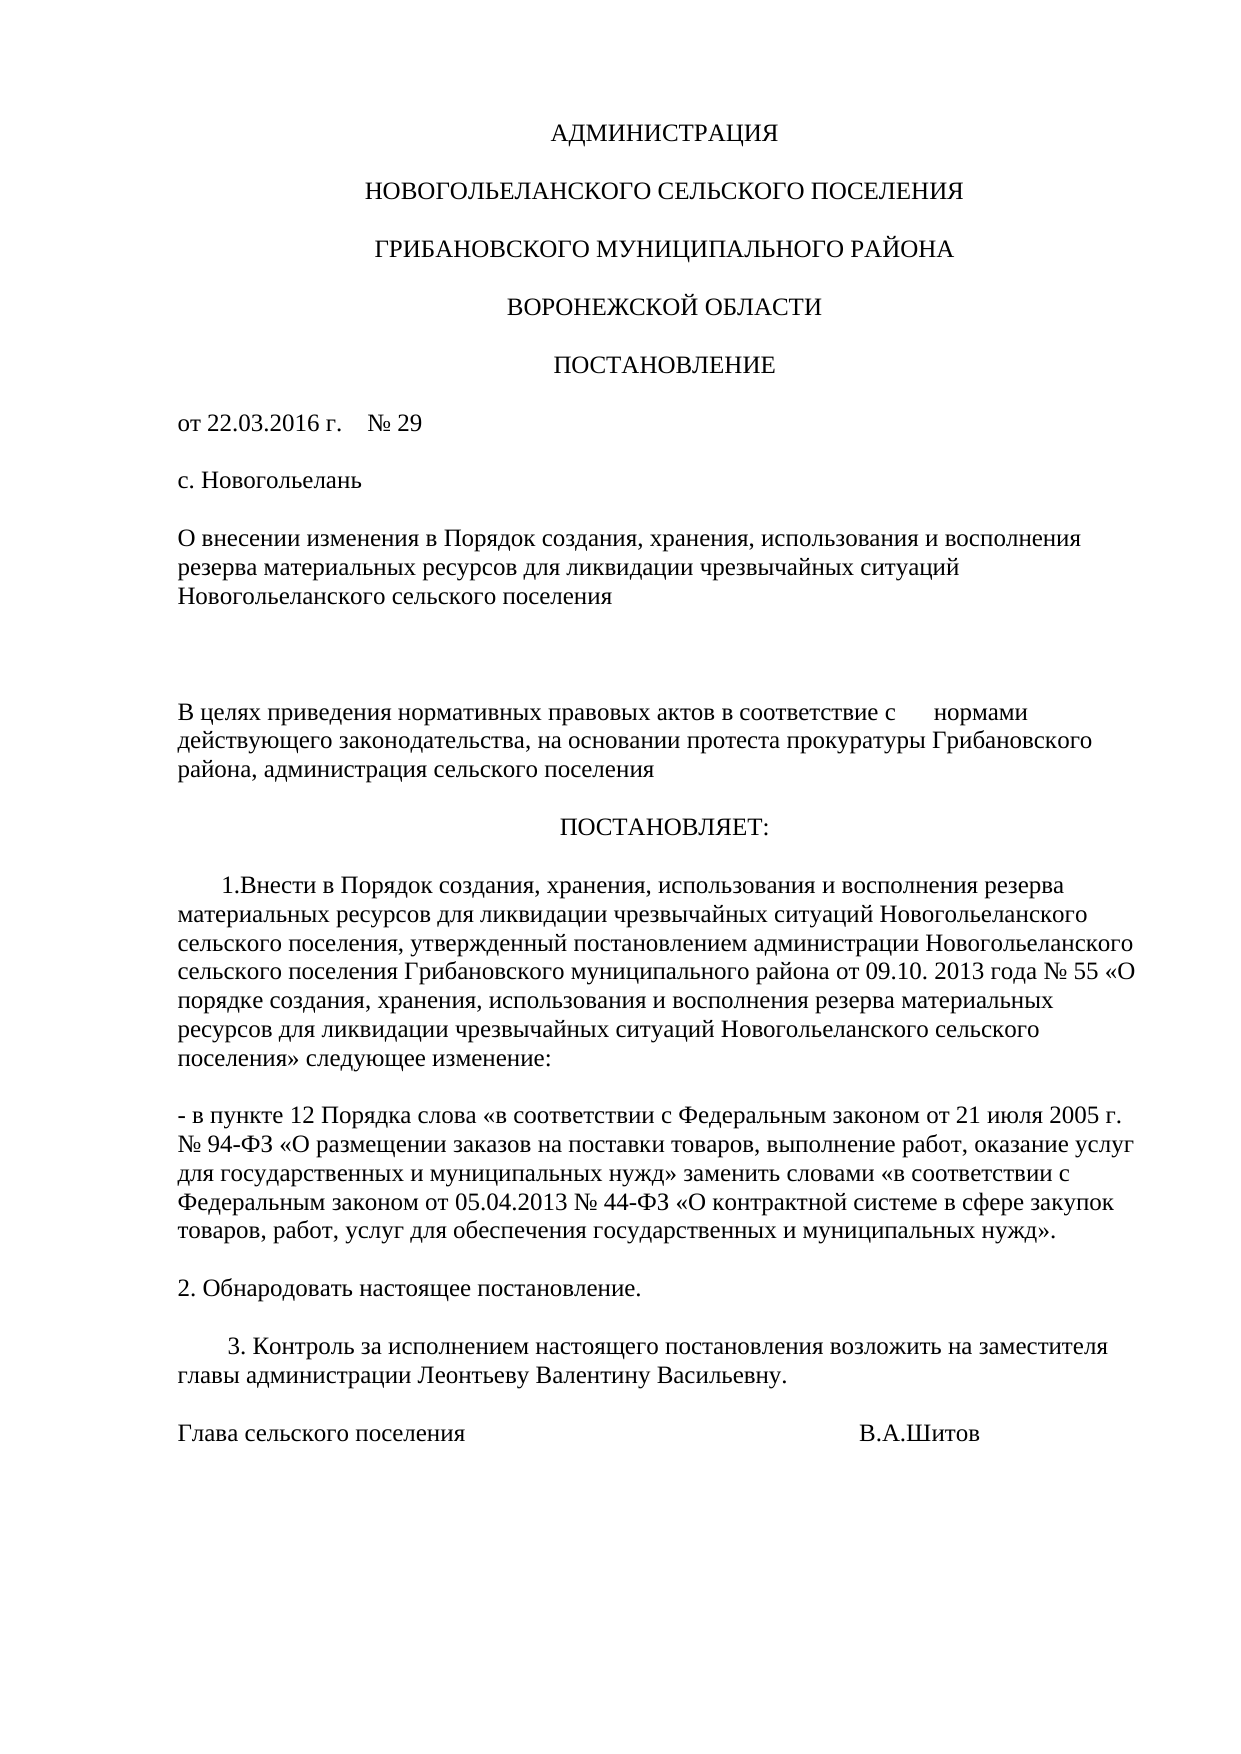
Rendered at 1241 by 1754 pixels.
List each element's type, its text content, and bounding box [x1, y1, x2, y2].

text - в пункте 12 Порядка слова «в соответствии с Федеральным законом от 21 июля 2005 г. № 94-ФЗ «О размещении заказов на поставки товаров, выполнение работ, оказание услуг для государственных и муниципальных нужд» заменить словами «в соответствии с Федеральным законом от 05.04.2013 № 44-ФЗ «О контрактной системе в сфере закупок товаров, работ, услуг для обеспечения государственных и муниципальных нужд». [177, 1101, 1152, 1244]
text 2. Обнародовать настоящее постановление. [177, 1273, 1152, 1302]
text В целях приведения нормативных правовых актов в соответствие с нормами действующего законодательства, на основании протеста прокуратуры Грибановского района, администрация сельского поселения [177, 697, 1152, 783]
text 3. Контроль за исполнением настоящего постановления возложить на заместителя главы администрации Леонтьеву Валентину Васильевну. [177, 1331, 1152, 1389]
text ПОСТАНОВЛЯЕТ: [177, 812, 1152, 841]
text АДМИНИСТРАЦИЯ [177, 118, 1152, 147]
text ВОРОНЕЖСКОЙ ОБЛАСТИ [177, 292, 1152, 321]
text Глава сельского поселения В.А.Шитов [177, 1418, 1152, 1447]
text от 22.03.2016 г. № 29 [177, 408, 1152, 436]
text 1.Внести в Порядок создания, хранения, использования и восполнения резерва материальных ресурсов для ликвидации чрезвычайных ситуаций Новогольеланского сельского поселения, утвержденный постановлением администрации Новогольеланского сельского поселения Грибановского муниципального района от 09.10. 2013 года № 55 «О порядке создания, хранения, использования и восполнения резерва материальных ресурсов для ликвидации чрезвычайных ситуаций Новогольеланского сельского поселения» следующее изменение: [177, 870, 1152, 1071]
text ПОСТАНОВЛЕНИЕ [177, 350, 1152, 378]
text НОВОГОЛЬЕЛАНСКОГО СЕЛЬСКОГО ПОСЕЛЕНИЯ [177, 176, 1152, 205]
text с. Новогольелань [177, 466, 1152, 494]
text ГРИБАНОВСКОГО МУНИЦИПАЛЬНОГО РАЙОНА [177, 234, 1152, 263]
table_header О внесении изменения в Порядок создания, хранения, использования и восполнения резерва материальных ресурсов для ликвидации чрезвычайных ситуаций Новогольеланского сельского поселения [177, 524, 1152, 610]
